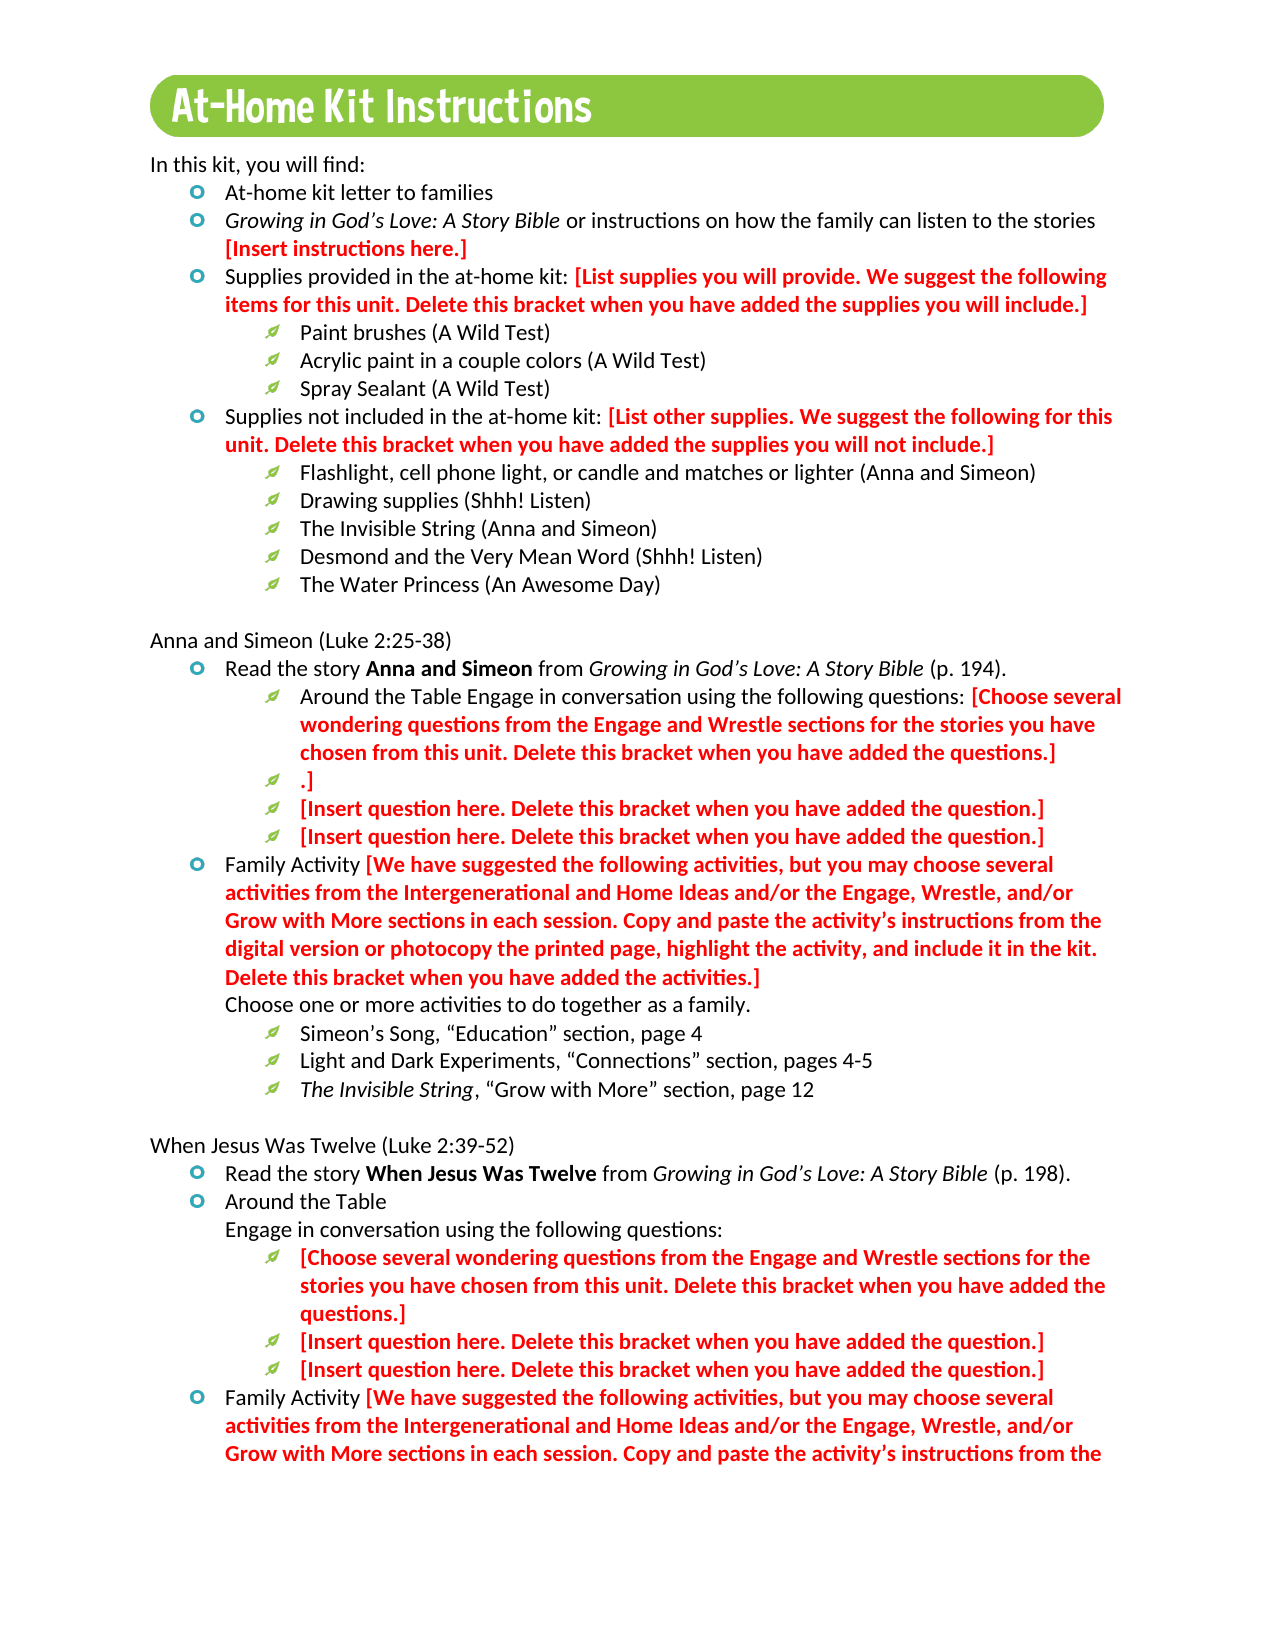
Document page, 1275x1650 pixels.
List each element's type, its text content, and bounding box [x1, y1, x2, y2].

list [Insert question here. Delete this bracket when you have added the question.] [262, 1327, 1125, 1355]
list [Insert question here. Delete this bracket when you have added the question.] [262, 1355, 1125, 1383]
list Light and Dark Experiments, “Connections” section, pages 4-5 [262, 1047, 1125, 1075]
list Simeon’s Song, “Education” section, page 4 [262, 1019, 1125, 1047]
picture [263, 1332, 281, 1350]
list Paint brushes (A Wild Test) [262, 318, 1125, 346]
list Read the story When Jesus Was Twelve from Growing in God’s Love: A Story Bible (p. 198). [187, 1159, 1125, 1187]
list Supplies not included in the at-home kit: [List other supplies. We suggest the following for this unit. Delete this bracket when you have added the supplies you will not include.] [187, 402, 1125, 458]
picture [188, 660, 206, 677]
picture [188, 408, 206, 425]
picture [188, 1388, 206, 1406]
picture [263, 323, 281, 341]
list Flashlight, cell phone light, or candle and matches or lighter (Anna and Simeon) [262, 458, 1125, 486]
picture [263, 800, 281, 817]
picture [188, 211, 206, 229]
picture [263, 464, 281, 481]
text Engage in conversation using the following questions: [225, 1215, 1125, 1243]
text In this kit, you will find: [150, 150, 1125, 178]
list Supplies provided in the at-home kit: [List supplies you will provide. We suggest the following items for this unit. Delete this bracket when you have added the supplies you will include.] [187, 262, 1125, 318]
picture [263, 491, 281, 509]
picture [188, 267, 206, 285]
picture [263, 1052, 281, 1069]
picture [263, 688, 281, 705]
picture [188, 183, 206, 201]
list Growing in God’s Love: A Story Bible or instructions on how the family can listen to the stories [Insert instructions here.] [187, 206, 1125, 262]
list The Water Princess (An Awesome Day) [262, 570, 1125, 598]
picture [263, 548, 281, 565]
list [Choose several wondering questions from the Engage and Wrestle sections for the stories you have chosen from this unit. Delete this bracket when you have added the questions.] [262, 1243, 1125, 1327]
list Desmond and the Very Mean Word (Shhh! Listen) [262, 542, 1125, 570]
picture [263, 351, 281, 369]
list Acrylic paint in a couple colors (A Wild Test) [262, 346, 1125, 374]
picture [263, 520, 281, 537]
picture [263, 1080, 281, 1097]
list The Invisible String, “Grow with More” section, page 12 [262, 1075, 1125, 1103]
picture [263, 828, 281, 845]
text Anna and Simeon (Luke 2:25-38) [150, 626, 1125, 654]
picture [188, 1164, 206, 1181]
picture [263, 576, 281, 593]
picture [188, 1192, 206, 1210]
picture [263, 1024, 281, 1041]
list At-home kit letter to families [187, 178, 1125, 206]
list [Insert question here. Delete this bracket when you have added the question.] [262, 794, 1125, 822]
picture [263, 379, 281, 397]
picture [188, 856, 206, 873]
list The Invisible String (Anna and Simeon) [262, 514, 1125, 542]
list .] [262, 766, 1125, 794]
list Spray Sealant (A Wild Test) [262, 374, 1125, 402]
list Around the Table [187, 1187, 1125, 1215]
picture [263, 1248, 281, 1266]
picture [150, 75, 1125, 137]
list Read the story Anna and Simeon from Growing in God’s Love: A Story Bible (p. 194). [187, 654, 1125, 682]
list [Insert question here. Delete this bracket when you have added the question.] [262, 822, 1125, 851]
list Around the Table Engage in conversation using the following questions: [Choose several wondering questions from the Engage and Wrestle sections for the stories you have chosen from this unit. Delete this bracket when you have added the questions.] [262, 682, 1125, 766]
list Drawing supplies (Shhh! Listen) [262, 486, 1125, 514]
picture [263, 772, 281, 789]
text Choose one or more activities to do together as a family. [225, 991, 1125, 1019]
text When Jesus Was Twelve (Luke 2:39-52) [150, 1131, 1125, 1159]
picture [263, 1360, 281, 1378]
